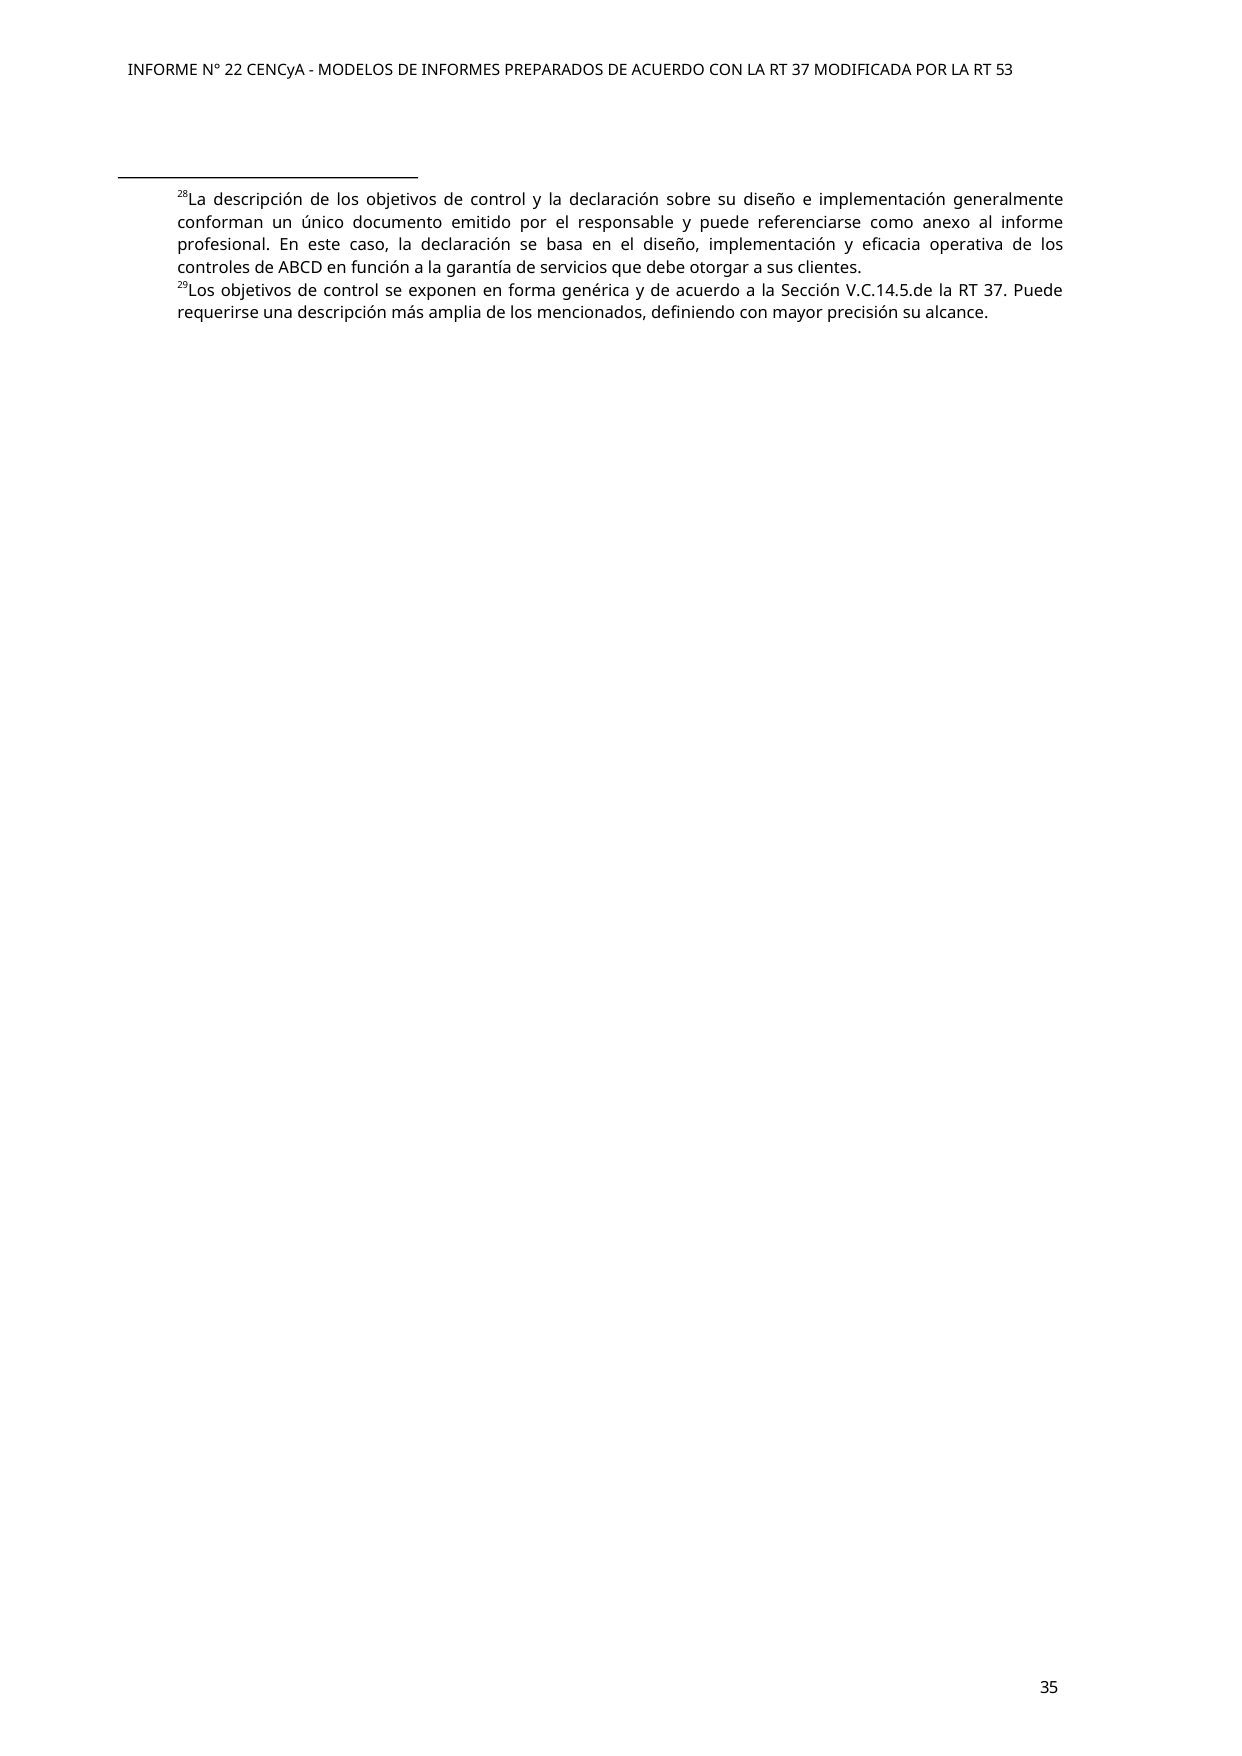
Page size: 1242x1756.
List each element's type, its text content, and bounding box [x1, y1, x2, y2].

text 28La descripción de los objetivos de control y la declaración sobre su diseño e implementación generalmente conforman un único documento emitido por el responsable y puede referenciarse como anexo al informe profesional. En este caso, la declaración se basa en el diseño, implementación y eficacia operativa de los controles de ABCD en función a la garantía de servicios que debe otorgar a sus clientes. [177, 188, 1064, 278]
text 29Los objetivos de control se exponen en forma genérica y de acuerdo a la Sección V.C.14.5.de la RT 37. Puede requerirse una descripción más amplia de los mencionados, definiendo con mayor precisión su alcance. [177, 278, 1064, 324]
